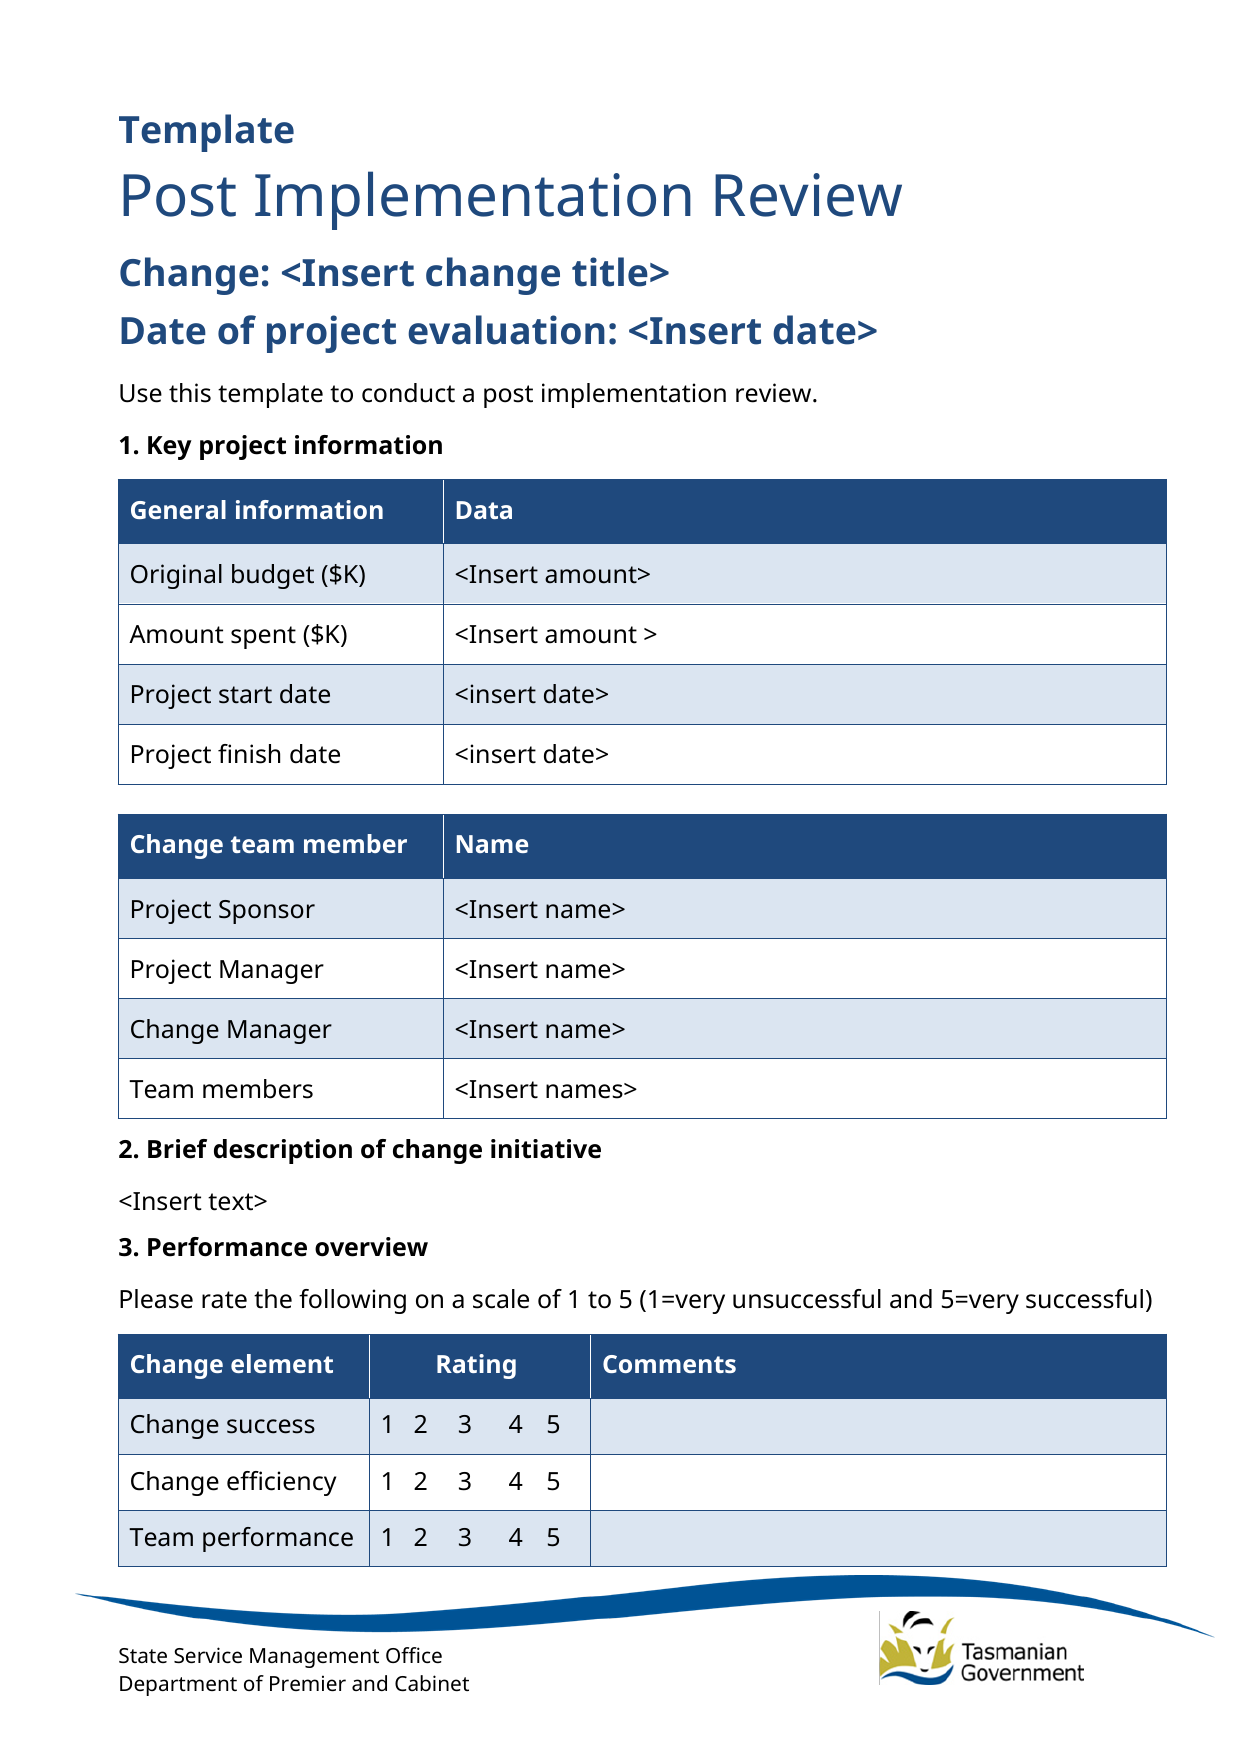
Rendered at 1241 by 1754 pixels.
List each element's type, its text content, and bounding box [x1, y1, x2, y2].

table_cell Project Sponsor [119, 879, 443, 938]
table_cell <Insert name> [444, 939, 1166, 998]
picture [75, 1575, 1215, 1685]
table_cell <insert date> [444, 665, 1166, 724]
table_cell <Insert amount> [444, 544, 1166, 603]
table_cell Team members [119, 1059, 443, 1118]
table_cell 1 2 3 4 5 [370, 1399, 590, 1454]
table_header General information [119, 480, 443, 543]
table_cell <Insert name> [444, 879, 1166, 938]
subtitle 3. Performance overview [118, 1230, 1165, 1264]
subtitle Please rate the following on a scale of 1 to 5 (1=very unsuccessful and 5=very successful) [118, 1282, 1165, 1316]
table_header Change element. [119, 1335, 369, 1398]
table_cell Change efficiency [119, 1455, 369, 1510]
subtitle 1. Key project information [118, 427, 1165, 461]
table_header Name [444, 815, 1166, 878]
table_cell Original budget ($K) [119, 544, 443, 603]
table_header Data [444, 480, 1166, 543]
picture [122, 1678, 130, 1685]
table_cell Change success [119, 1399, 369, 1454]
table_cell 1 2 3 4 5 [370, 1455, 590, 1510]
table_cell [591, 1511, 1166, 1566]
table_cell Amount spent ($K) [119, 605, 443, 663]
table_cell Change Manager [119, 999, 443, 1058]
table_cell <Insert name> [444, 999, 1166, 1058]
table_header Change team member [119, 815, 443, 878]
table_cell <insert date> [444, 725, 1166, 784]
table_cell <Insert names> [444, 1059, 1166, 1118]
table_cell 1 2 3 4 5 [370, 1511, 590, 1566]
text <Insert text> [118, 1183, 1165, 1218]
subtitle Template [118, 103, 1166, 154]
subtitle Post Implementation Review [118, 154, 1165, 234]
text Use this template to conduct a post implementation review. [118, 376, 1165, 410]
table_cell Project start date [119, 665, 443, 724]
subtitle Change: <Insert change title> Date of project evaluation: <Insert date> [118, 246, 1165, 356]
table_cell Team performance [119, 1511, 369, 1566]
table_cell Project Manager [119, 939, 443, 998]
table_cell [591, 1455, 1166, 1510]
subtitle 2. Brief description of change initiative [118, 1132, 1165, 1166]
table_cell [591, 1399, 1166, 1454]
table_cell Project finish date [119, 725, 443, 784]
table_header Rating. [370, 1335, 590, 1398]
table_cell <Insert amount > [444, 605, 1166, 663]
table_header Comments [591, 1335, 1166, 1398]
